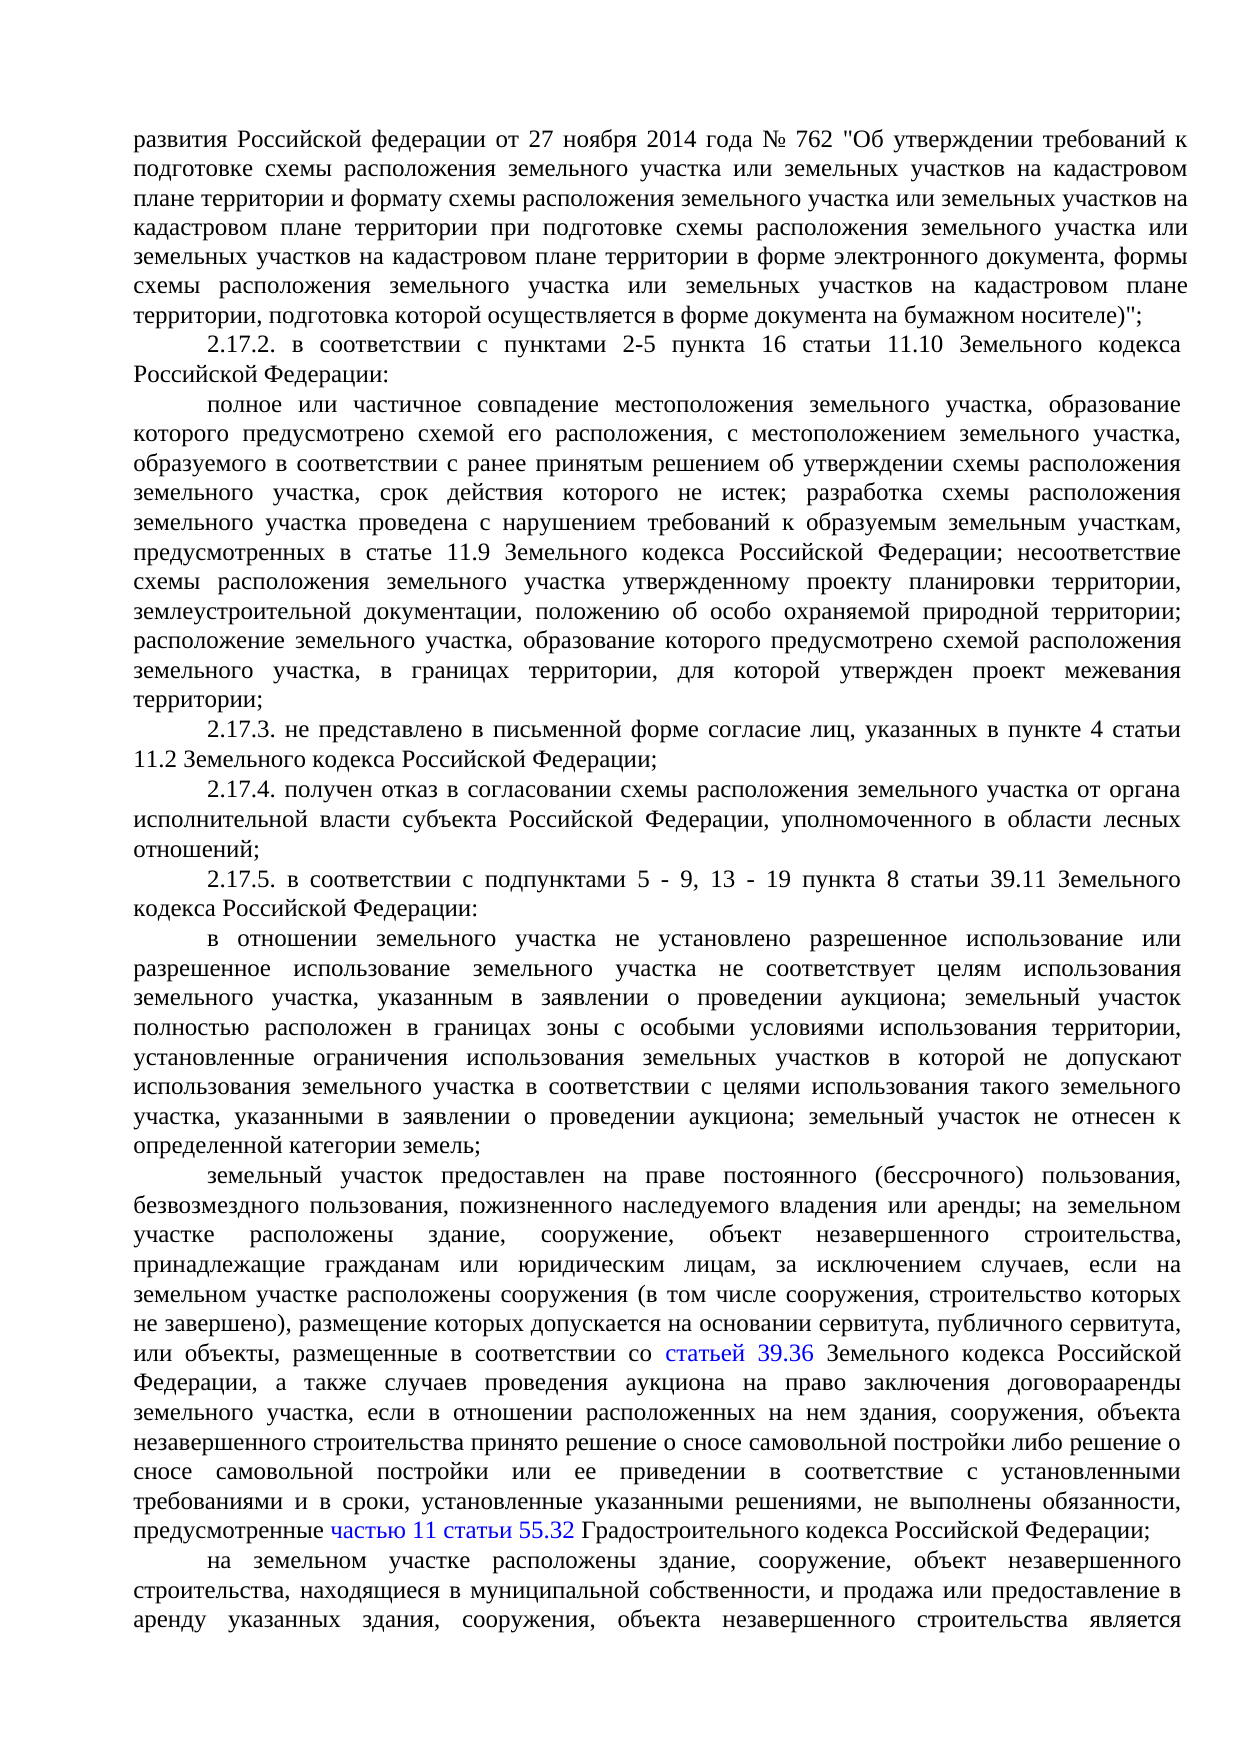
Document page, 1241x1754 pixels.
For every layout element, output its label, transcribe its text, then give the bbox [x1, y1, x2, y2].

text 2.17.2. в соответствии с пунктами 2-5 пункта 16 статьи 11.10 Земельного кодекса Российской Федерации: [133, 329, 1182, 387]
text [133, 1545, 1182, 1633]
text 2.17.4. получен отказ в согласовании схемы расположения земельного участка от органа исполнительной власти субъекта Российской Федерации, уполномоченного в области лесных отношений; [133, 774, 1182, 862]
text полное или частичное совпадение местоположения земельного участка, образование которого предусмотрено схемой его расположения, с местоположением земельного участка, образуемого в соответствии с ранее принятым решением об утверждении схемы расположения земельного участка, срок действия которого не истек; разработка схемы расположения земельного участка проведена с нарушением требований к образуемым земельным участкам, предусмотренных в статье 11.9 Земельного кодекса Российской Федерации; несоответствие схемы расположения земельного участка утвержденному проекту планировки территории, землеустроительной документации, положению об особо охраняемой природной территории; расположение земельного участка, образование которого предусмотрено схемой расположения земельного участка, в границах территории, для которой утвержден проект межевания территории; [133, 389, 1182, 713]
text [133, 124, 1189, 328]
text 2.17.3. не представлено в письменной форме согласие лиц, указанных в пункте 4 статьи 11.2 Земельного кодекса Российской Федерации; [133, 714, 1182, 773]
text земельный участок предоставлен на праве постоянного (бессрочного) пользования, безвозмездного пользования, пожизненного наследуемого владения или аренды; на земельном участке расположены здание, сооружение, объект незавершенного строительства, принадлежащие гражданам или юридическим лицам, за исключением случаев, если на земельном участке расположены сооружения (в том числе сооружения, строительство которых не завершено), размещение которых допускается на основании сервитута, публичного сервитута, или объекты, размещенные в соответствии со статьей 39.36 Земельного кодекса Российской Федерации, а также случаев проведения аукциона на право заключения договорааренды земельного участка, если в отношении расположенных на нем здания, сооружения, объекта незавершенного строительства принято решение о сносе самовольной постройки либо решение о сносе самовольной постройки или ее приведении в соответствие с установленными требованиями и в сроки, установленные указанными решениями, не выполнены обязанности, предусмотренные частью 11 статьи 55.32 Градостроительного кодекса Российской Федерации; [133, 1160, 1182, 1544]
text 2.17.5. в соответствии с подпунктами 5 - 9, 13 - 19 пункта 8 статьи 39.11 Земельного кодекса Российской Федерации: [133, 864, 1182, 922]
text в отношении земельного участка не установлено разрешенное использование или разрешенное использование земельного участка не соответствует целям использования земельного участка, указанным в заявлении о проведении аукциона; земельный участок полностью расположен в границах зоны с особыми условиями использования территории, установленные ограничения использования земельных участков в которой не допускают использования земельного участка в соответствии с целями использования такого земельного участка, указанными в заявлении о проведении аукциона; земельный участок не отнесен к определенной категории земель; [133, 923, 1182, 1159]
